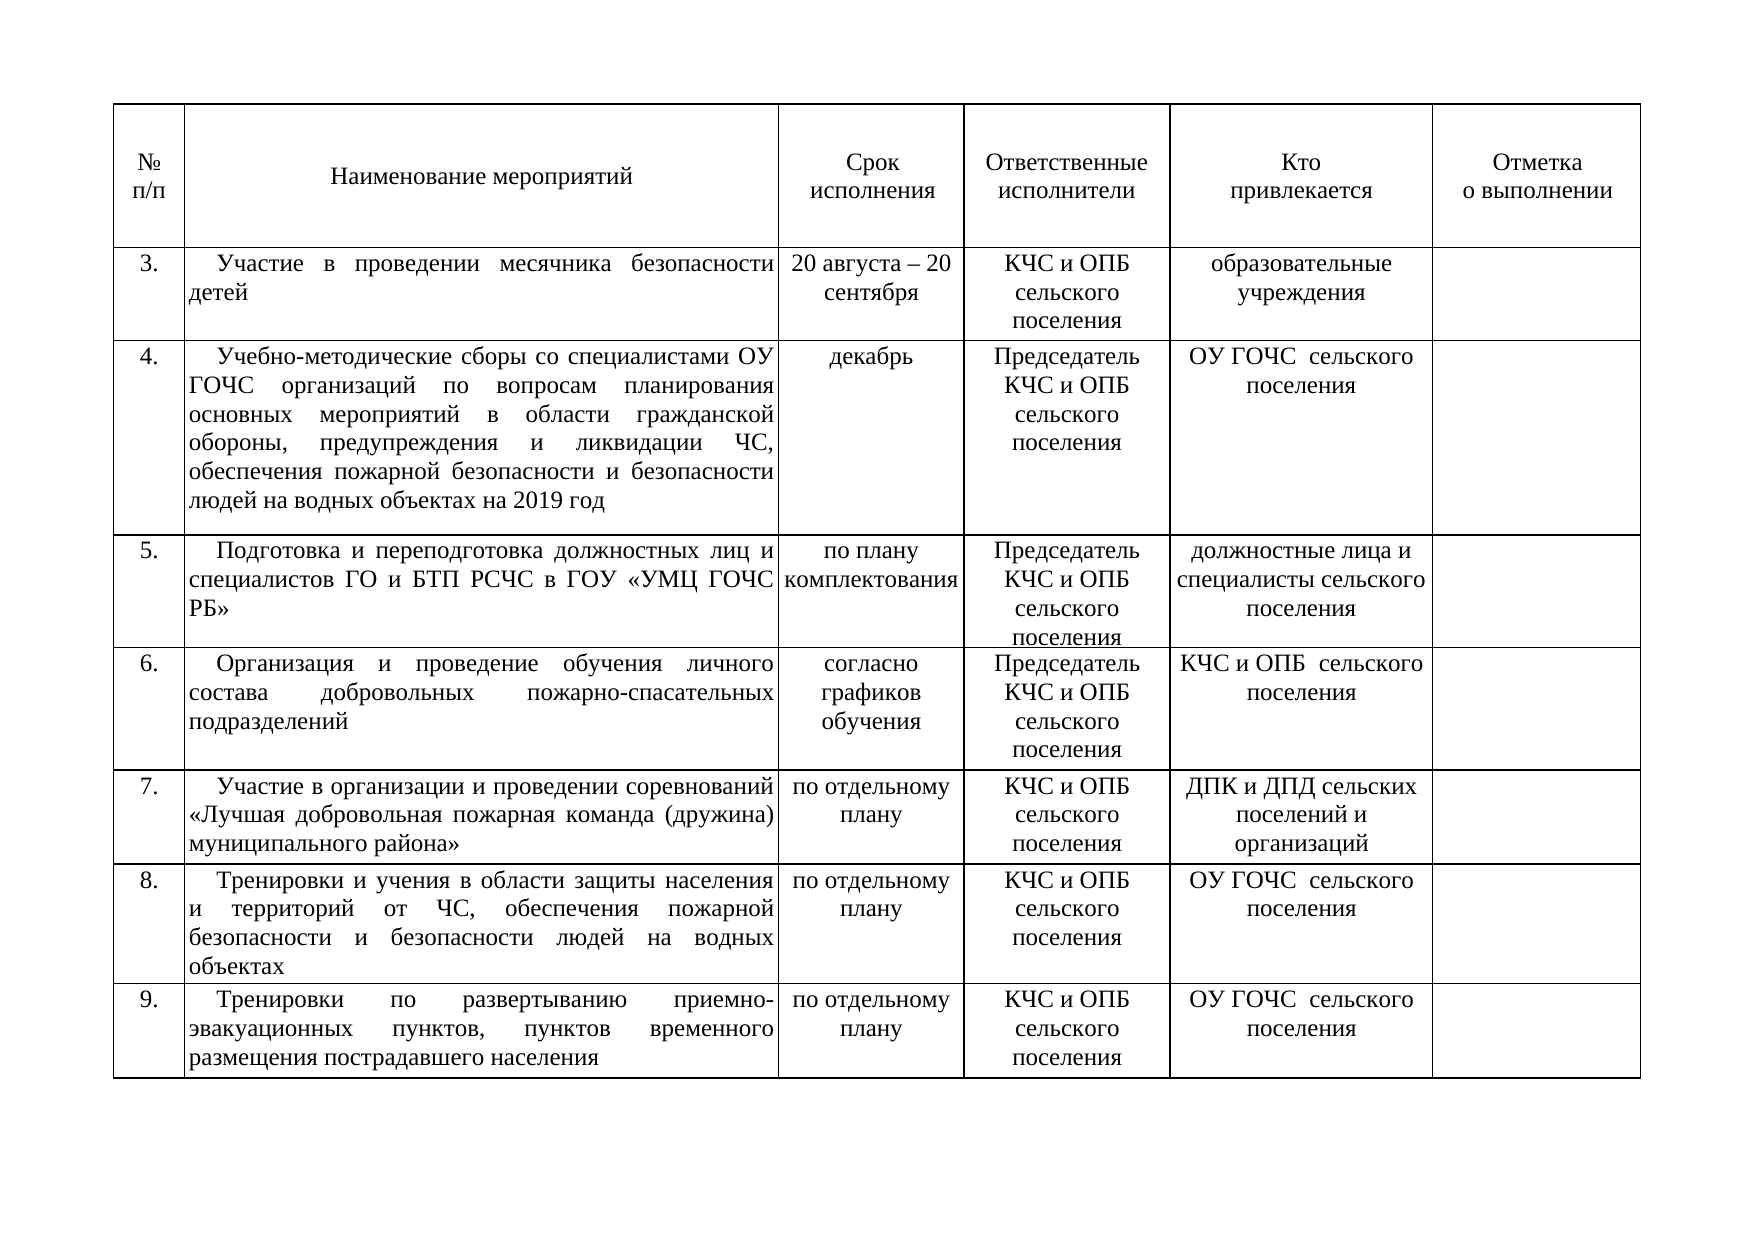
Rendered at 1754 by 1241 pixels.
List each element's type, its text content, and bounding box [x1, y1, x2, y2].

table_cell Участие в организации и проведении соревнований «Лучшая добровольная пожарная команда (дружина) муниципального района» [185, 771, 778, 863]
table_cell Председатель КЧС и ОПБ сельского поселения [965, 341, 1169, 534]
table_cell ОУ ГОЧС сельского поселения [1171, 341, 1432, 534]
table_cell ОУ ГОЧС сельского поселения [1171, 865, 1432, 983]
table_cell 9. [114, 984, 184, 1077]
table_cell 8. [114, 865, 184, 983]
table_cell КЧС и ОПБ сельского поселения [965, 865, 1169, 983]
table_cell [1433, 771, 1640, 863]
table_cell ОУ ГОЧС сельского поселения [1171, 984, 1432, 1077]
table_cell КЧС и ОПБ сельского поселения [965, 248, 1169, 340]
table_cell КЧС и ОПБ сельского поселения [965, 984, 1169, 1077]
table_cell декабрь [779, 341, 963, 534]
table_cell [1433, 536, 1640, 647]
table_cell Учебно-методические сборы со специалистами ОУ ГОЧС организаций по вопросам планирования основных мероприятий в области гражданской обороны, предупреждения и ликвидации ЧС, обеспечения пожарной безопасности и безопасности людей на водных объектах на 2019 год [185, 341, 778, 534]
table_cell ДПК и ДПД сельских поселений и организаций [1171, 771, 1432, 863]
table_cell Тренировки по развертыванию приемно-эвакуационных пунктов, пунктов временного размещения пострадавшего населения [185, 984, 778, 1077]
table_cell согласно графиков обучения [779, 648, 963, 769]
table_header Наименование мероприятий [185, 105, 778, 246]
table_cell [1433, 648, 1640, 769]
table_header № п/п [114, 105, 184, 246]
table_cell по отдельному плану [779, 865, 963, 983]
table_cell [1433, 341, 1640, 534]
table_cell 5. [114, 536, 184, 647]
table_cell должностные лица и специалисты сельского поселения [1171, 536, 1432, 647]
table_header Ответственные исполнители [965, 105, 1169, 246]
table_cell Тренировки и учения в области защиты населения и территорий от ЧС, обеспечения пожарной безопасности и безопасности людей на водных объектах [185, 865, 778, 983]
table_header Кто привлекается [1171, 105, 1432, 246]
table_header Отметка о выполнении [1433, 105, 1640, 246]
table_cell 6. [114, 648, 184, 769]
table_cell по плану комплектования [779, 536, 963, 647]
table_cell [1433, 248, 1640, 340]
table_cell Подготовка и переподготовка должностных лиц и специалистов ГО и БТП РСЧС в ГОУ «УМЦ ГОЧС РБ» [185, 536, 778, 647]
table_cell [1433, 865, 1640, 983]
table_cell 3. [114, 248, 184, 340]
table_cell Организация и проведение обучения личного состава добровольных пожарно-спасательных подразделений [185, 648, 778, 769]
table_cell по отдельному плану [779, 984, 963, 1077]
table_cell Председатель КЧС и ОПБ сельского поселения [965, 536, 1169, 647]
table_cell 7. [114, 771, 184, 863]
table_cell по отдельному плану [779, 771, 963, 863]
table_cell Председатель КЧС и ОПБ сельского поселения [965, 648, 1169, 769]
table_cell КЧС и ОПБ сельского поселения [1171, 648, 1432, 769]
table_cell КЧС и ОПБ сельского поселения [965, 771, 1169, 863]
table_cell [1433, 984, 1640, 1077]
table_cell 4. [114, 341, 184, 534]
table_cell 20 августа – 20 сентября [779, 248, 963, 340]
table_header Срок исполнения [779, 105, 963, 246]
table_cell Участие в проведении месячника безопасности детей [185, 248, 778, 340]
table_cell образовательные учреждения [1171, 248, 1432, 340]
